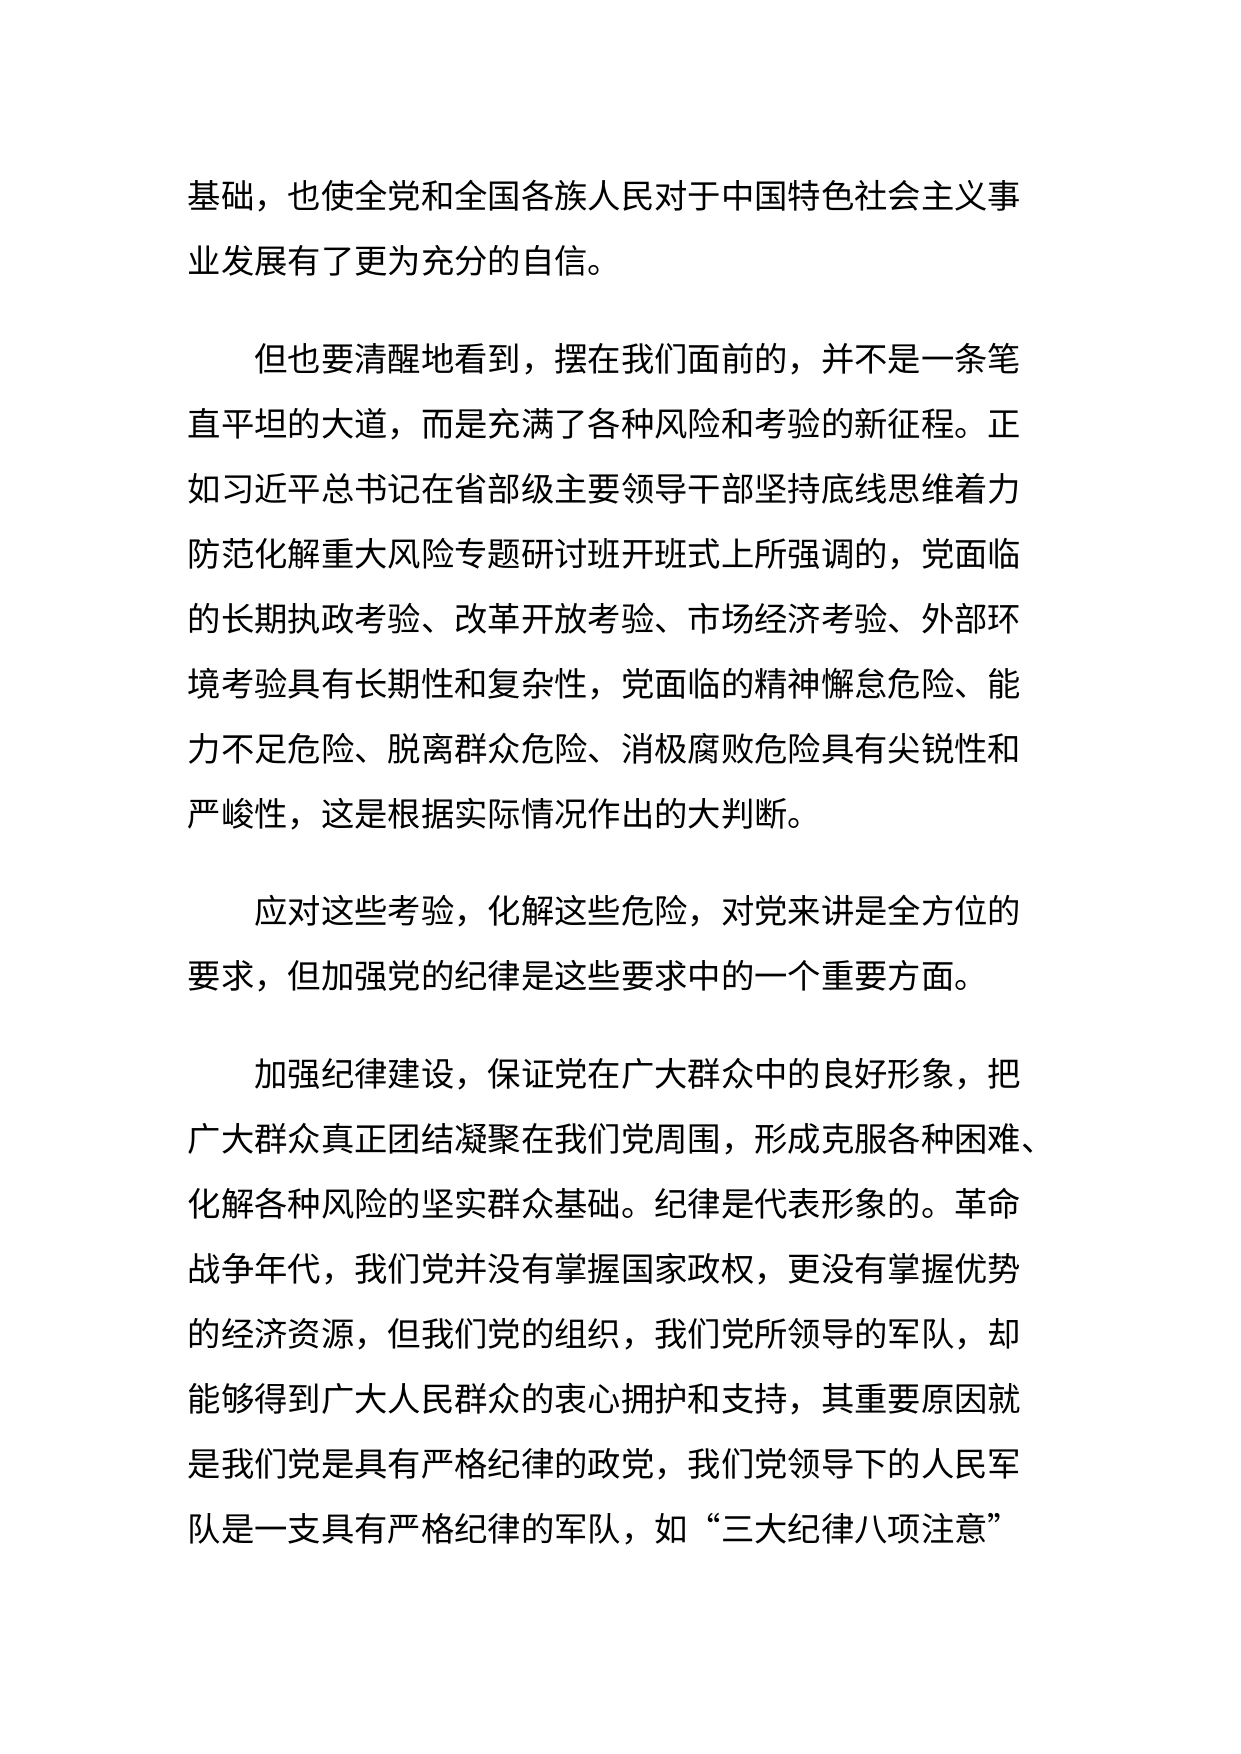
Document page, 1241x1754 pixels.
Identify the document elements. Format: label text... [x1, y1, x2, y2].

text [187, 162, 1053, 292]
text 应对这些考验，化解这些危险，对党来讲是全方位的要求，但加强党的纪律是这些要求中的一个重要方面。 [187, 877, 1053, 1007]
text 但也要清醒地看到，摆在我们面前的，并不是一条笔直平坦的大道，而是充满了各种风险和考验的新征程。正如习近平总书记在省部级主要领导干部坚持底线思维着力防范化解重大风险专题研讨班开班式上所强调的，党面临的长期执政考验、改革开放考验、市场经济考验、外部环境考验具有长期性和复杂性，党面临的精神懈怠危险、能力不足危险、脱离群众危险、消极腐败危险具有尖锐性和严峻性，这是根据实际情况作出的大判断。 [187, 324, 1053, 844]
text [187, 1039, 1053, 1559]
